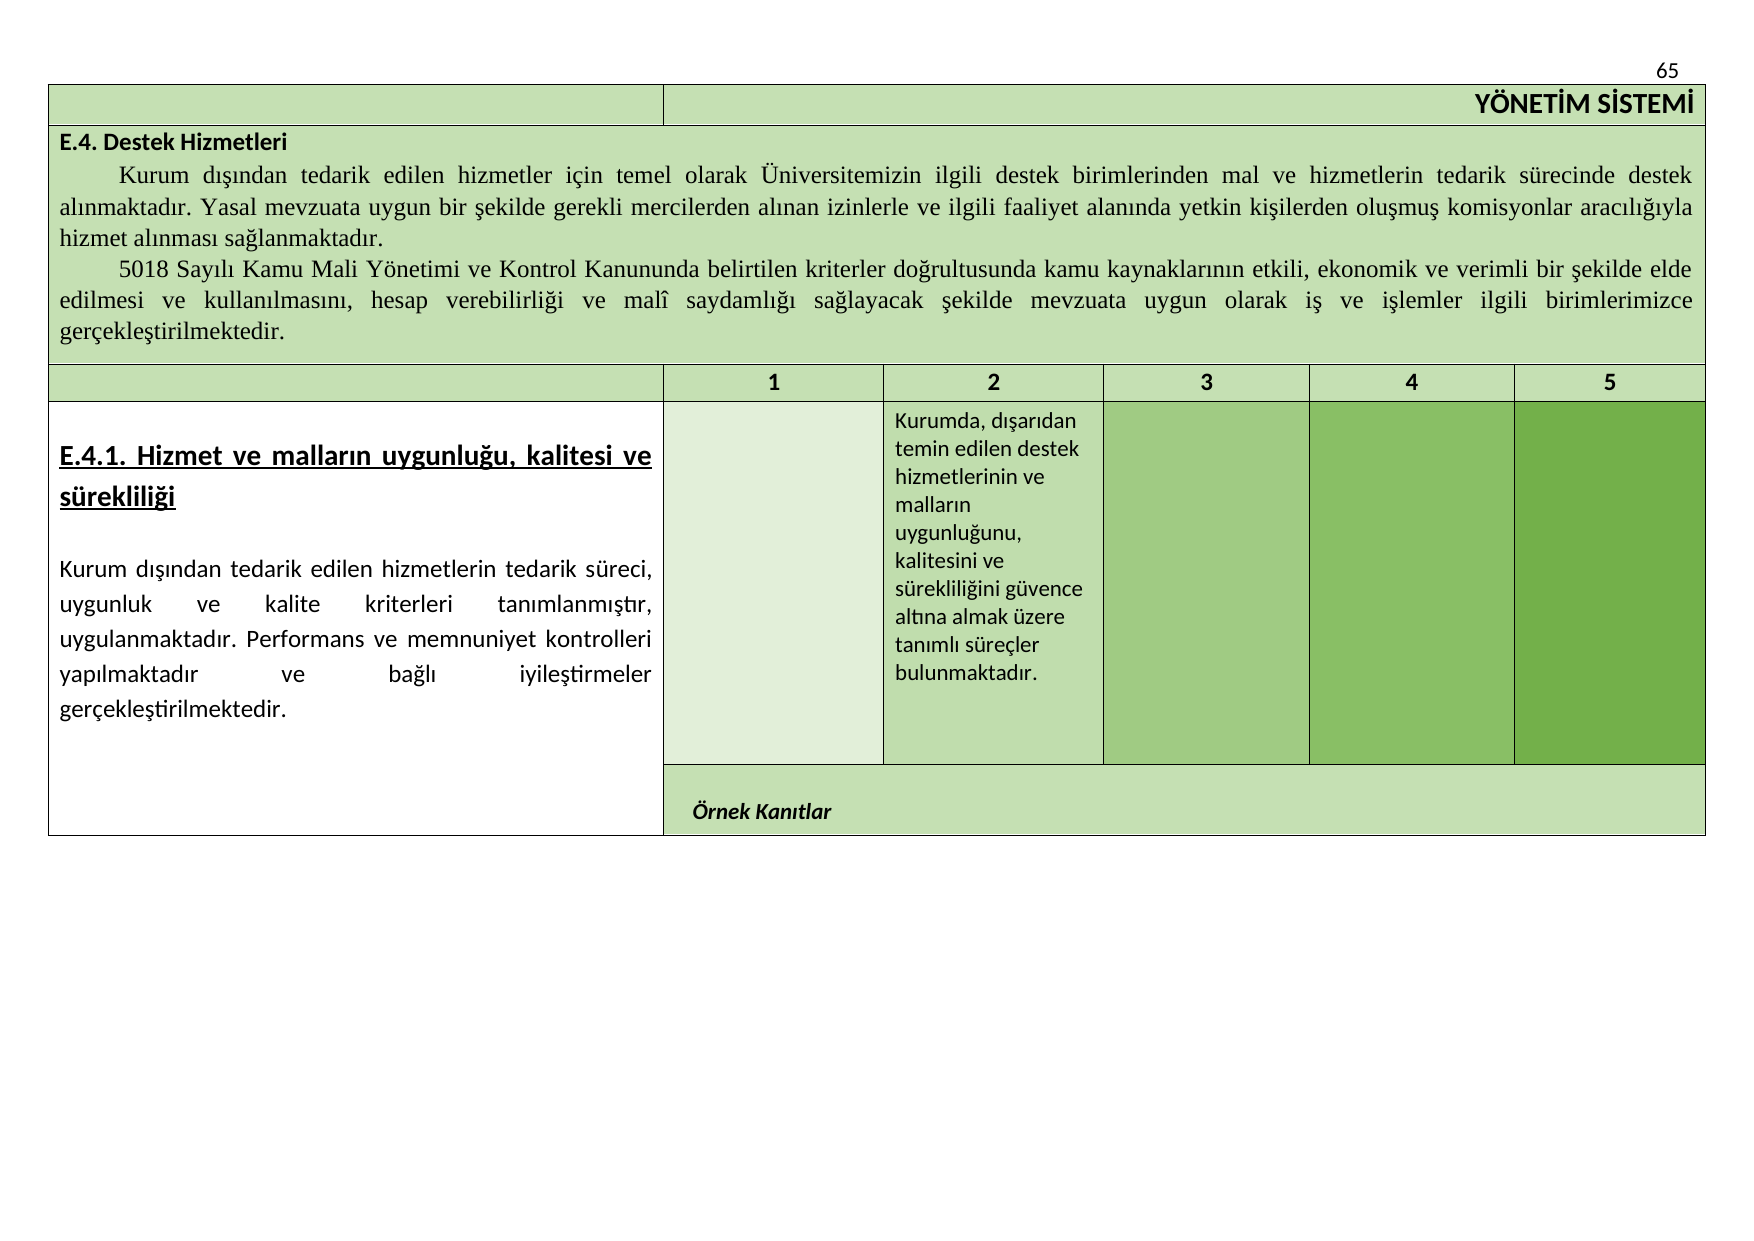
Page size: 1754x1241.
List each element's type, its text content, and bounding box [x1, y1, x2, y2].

table_cell [664, 402, 883, 764]
table_cell [1104, 402, 1309, 764]
table_cell 3 [1104, 365, 1309, 401]
table_cell 4 [1310, 365, 1514, 401]
table_cell E.4. Destek Hizmetleri Kurum dışından tedarik edilen hizmetler için temel olarak Üniversitemizin ilgili destek birimlerinden mal ve hizmetlerin tedarik sürecinde destek alınmaktadır. Yasal mevzuata uygun bir şekilde gerekli mercilerden alınan izinlerle ve ilgili faaliyet alanında yetkin kişilerden oluşmuş komisyonlar aracılığıyla hizmet alınması sağlanmaktadır. 5018 Sayılı Kamu Mali Yönetimi ve Kontrol Kanununda belirtilen kriterler doğrultusunda kamu kaynaklarının etkili, ekonomik ve verimli bir şekilde elde edilmesi ve kullanılmasını, hesap verebilirliği ve malî saydamlığı sağlayacak şekilde mevzuata uygun olarak iş ve işlemler ilgili birimlerimizce gerçekleştirilmektedir. [49, 126, 1705, 363]
table_header [49, 85, 663, 124]
table_cell [1515, 402, 1705, 764]
table_cell [49, 365, 663, 401]
table_cell Örnek Kanıtlar [664, 765, 1705, 834]
table_cell 2 [884, 365, 1103, 401]
table_cell 5 [1515, 365, 1705, 401]
table_cell E.4.1. Hizmet ve malların uygunluğu, kalitesi ve sürekliliği Kurum dışından tedarik edilen hizmetlerin tedarik süreci, uygunluk ve kalite kriterleri tanımlanmıştır, uygulanmaktadır. Performans ve memnuniyet kontrolleri yapılmaktadır ve bağlı iyileştirmeler gerçekleştirilmektedir. [49, 402, 663, 834]
table_cell [1310, 402, 1514, 764]
table_cell Kurumda, dışarıdan temin edilen destek hizmetlerinin ve malların uygunluğunu, kalitesini ve sürekliliğini güvence altına almak üzere tanımlı süreçler bulunmaktadır. [884, 402, 1103, 764]
table_cell 1 [664, 365, 883, 401]
table_header YÖNETİM SİSTEMİ [664, 85, 1705, 124]
